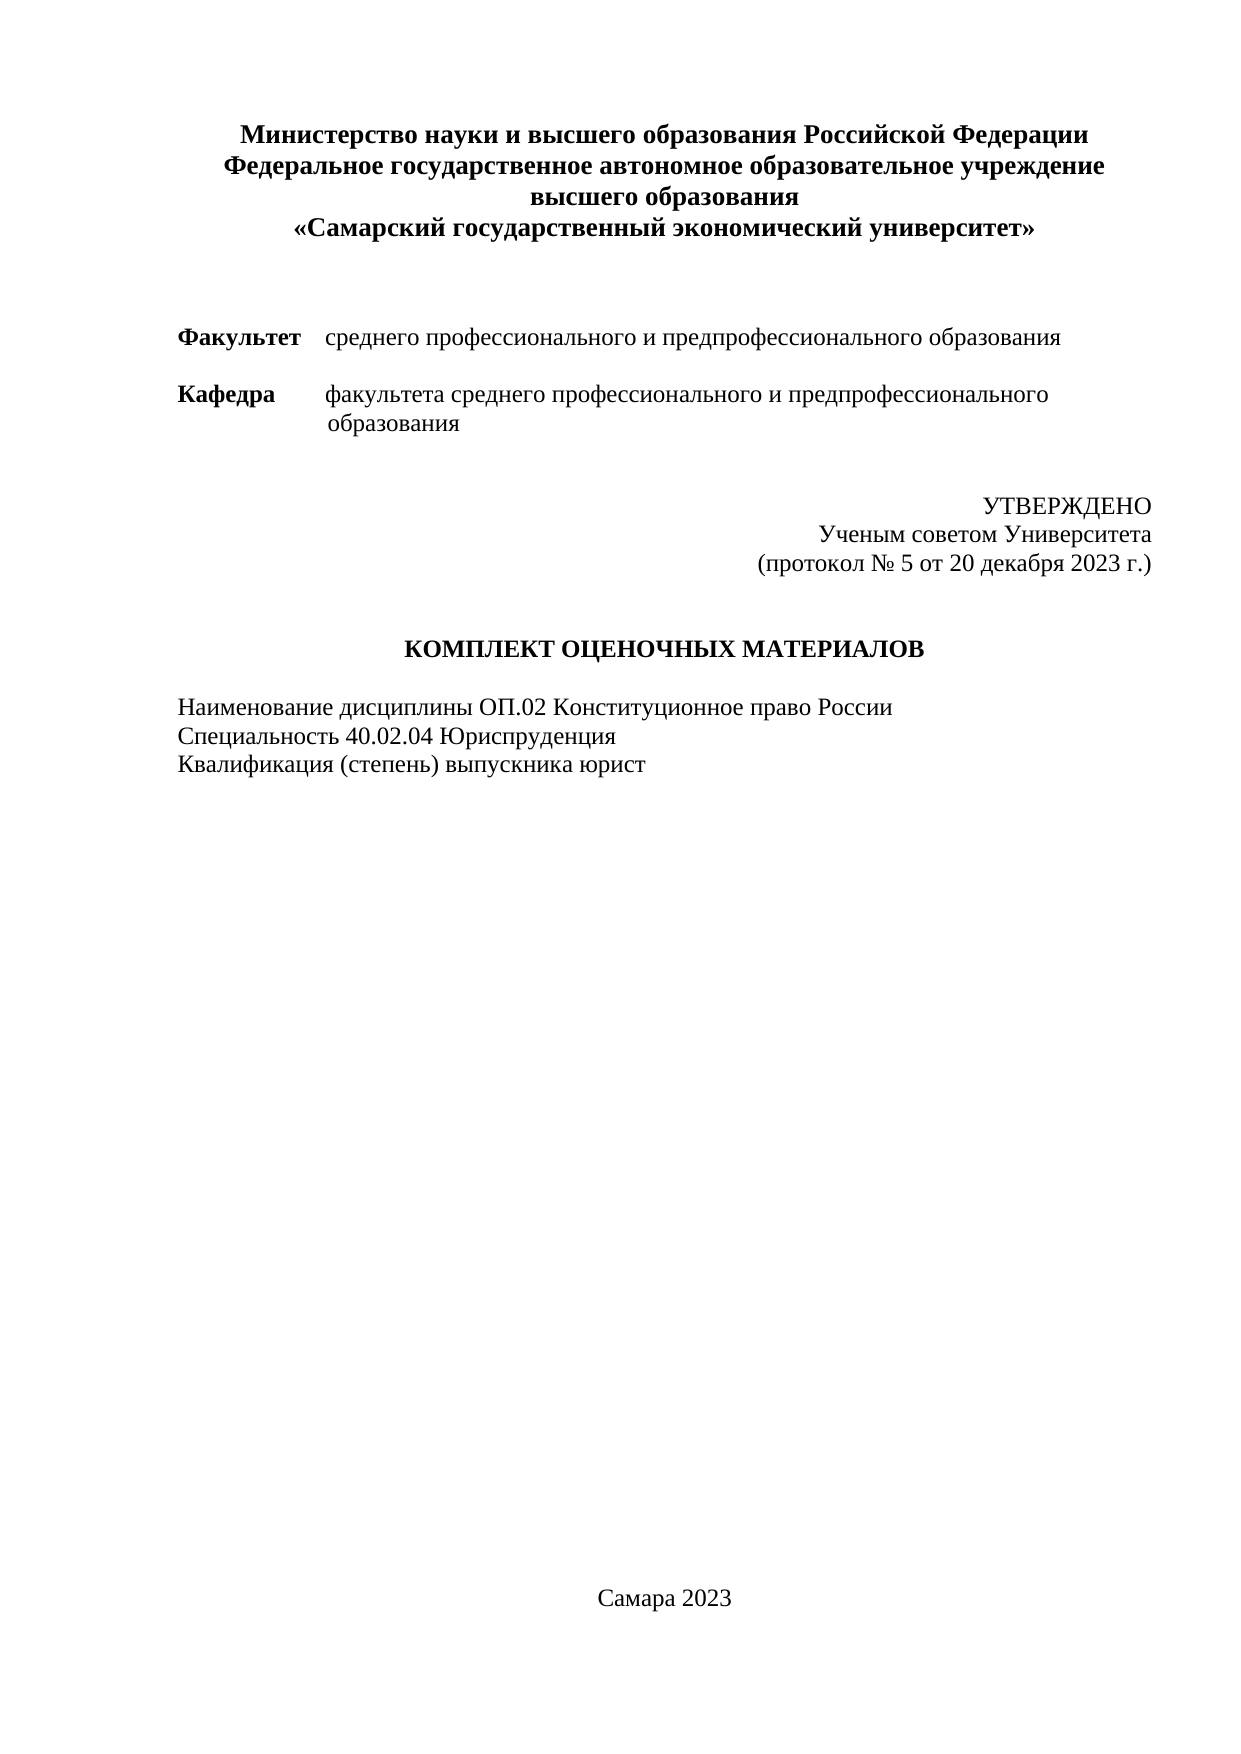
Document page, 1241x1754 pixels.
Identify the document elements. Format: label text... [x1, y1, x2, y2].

text Самара 2023 [177, 1583, 1152, 1612]
text Наименование дисциплины ОП.02 Конституционное право России [177, 692, 1152, 721]
text КОМПЛЕКТ ОЦЕНОЧНЫХ МАТЕРИАЛОВ [177, 634, 1152, 663]
text Ученым советом Университета [177, 519, 1152, 548]
text Министерство науки и высшего образования Российской Федерации [177, 118, 1152, 149]
text высшего образования [177, 180, 1152, 212]
text (протокол № 5 от 20 декабря 2023 г.) [177, 548, 1152, 577]
text Кафедра факультета среднего профессионального и предпрофессионального [177, 379, 1152, 408]
text «Самарский государственный экономический университет» [177, 212, 1152, 243]
text УТВЕРЖДЕНО [177, 491, 1152, 519]
text Факультет среднего профессионального и предпрофессионального образования [177, 322, 1152, 351]
text образования [177, 408, 1152, 437]
text Федеральное государственное автономное образовательное учреждение [177, 149, 1152, 180]
text Специальность 40.02.04 Юриспруденция [177, 721, 1152, 749]
text Квалификация (степень) выпускника юрист [177, 749, 1152, 778]
